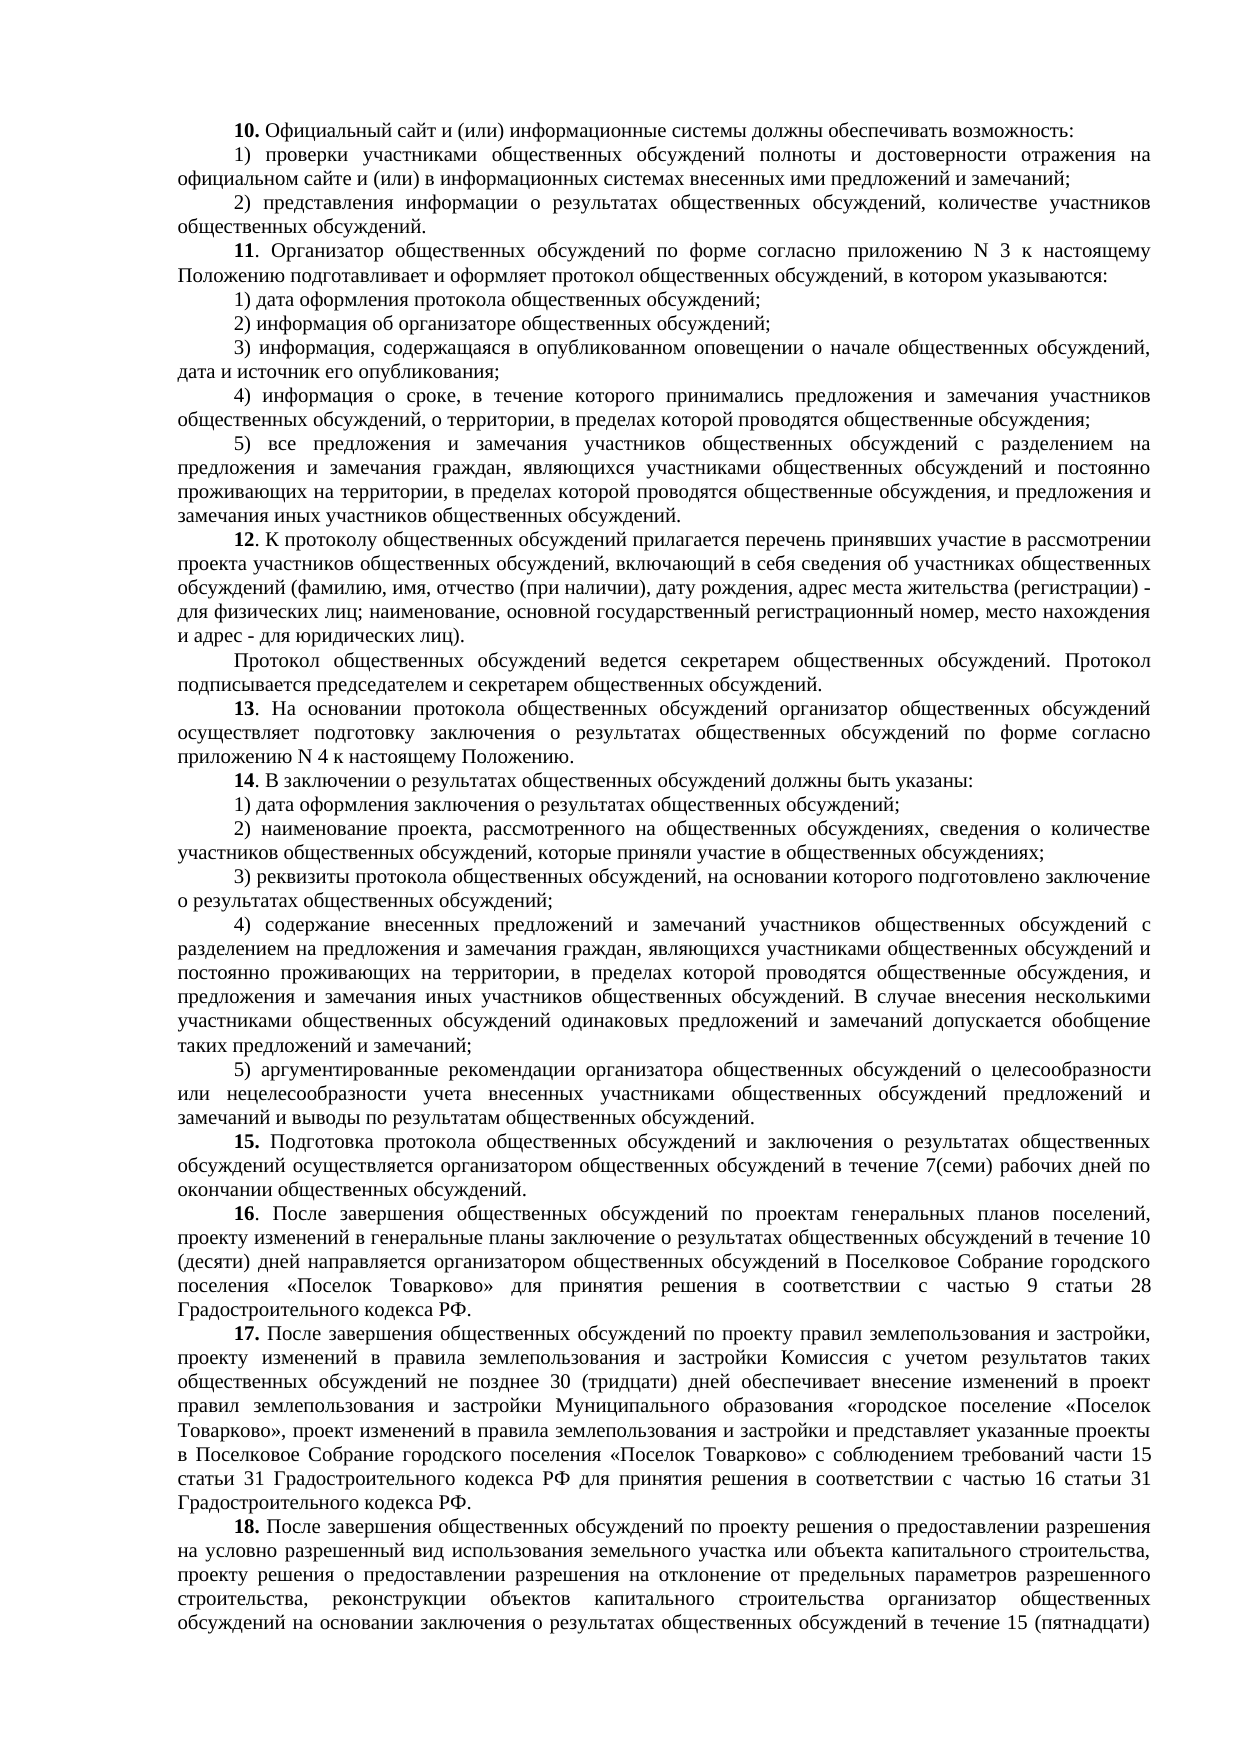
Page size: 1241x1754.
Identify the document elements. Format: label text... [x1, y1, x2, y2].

text Протокол общественных обсуждений ведется секретарем общественных обсуждений. Протокол подписывается председателем и секретарем общественных обсуждений. [177, 647, 1152, 696]
text 16. После завершения общественных обсуждений по проектам генеральных планов поселений, проекту изменений в генеральные планы заключение о результатах общественных обсуждений в течение 10 (десяти) дней направляется организатором общественных обсуждений в Поселковое Собрание городского поселения «Поселок Товарково» для принятия решения в соответствии с частью 9 статьи 28 Градостроительного кодекса РФ. [177, 1201, 1152, 1321]
text 4) содержание внесенных предложений и замечаний участников общественных обсуждений с разделением на предложения и замечания граждан, являющихся участниками общественных обсуждений и постоянно проживающих на территории, в пределах которой проводятся общественные обсуждения, и предложения и замечания иных участников общественных обсуждений. В случае внесения несколькими участниками общественных обсуждений одинаковых предложений и замечаний допускается обобщение таких предложений и замечаний; [177, 912, 1152, 1057]
text 13. На основании протокола общественных обсуждений организатор общественных обсуждений осуществляет подготовку заключения о результатах общественных обсуждений по форме согласно приложению N 4 к настоящему Положению. [177, 696, 1152, 768]
text 2) наименование проекта, рассмотренного на общественных обсуждениях, сведения о количестве участников общественных обсуждений, которые приняли участие в общественных обсуждениях; [177, 816, 1152, 864]
text 14. В заключении о результатах общественных обсуждений должны быть указаны: [177, 768, 1152, 792]
text 2) информация об организаторе общественных обсуждений; [177, 311, 1152, 335]
text 3) реквизиты протокола общественных обсуждений, на основании которого подготовлено заключение о результатах общественных обсуждений; [177, 864, 1152, 912]
text 12. К протоколу общественных обсуждений прилагается перечень принявших участие в рассмотрении проекта участников общественных обсуждений, включающий в себя сведения об участниках общественных обсуждений (фамилию, имя, отчество (при наличии), дату рождения, адрес места жительства (регистрации) - для физических лиц; наименование, основной государственный регистрационный номер, место нахождения и адрес - для юридических лиц). [177, 527, 1152, 647]
text 2) представления информации о результатах общественных обсуждений, количестве участников общественных обсуждений. [177, 190, 1152, 238]
text 1) дата оформления заключения о результатах общественных обсуждений; [177, 792, 1152, 816]
text 4) информация о сроке, в течение которого принимались предложения и замечания участников общественных обсуждений, о территории, в пределах которой проводятся общественные обсуждения; [177, 383, 1152, 431]
text 5) аргументированные рекомендации организатора общественных обсуждений о целесообразности или нецелесообразности учета внесенных участниками общественных обсуждений предложений и замечаний и выводы по результатам общественных обсуждений. [177, 1057, 1152, 1129]
text 10. Официальный сайт и (или) информационные системы должны обеспечивать возможность: [177, 118, 1152, 142]
text 1) дата оформления протокола общественных обсуждений; [177, 287, 1152, 311]
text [177, 1514, 1152, 1634]
text 15. Подготовка протокола общественных обсуждений и заключения о результатах общественных обсуждений осуществляется организатором общественных обсуждений в течение 7(семи) рабочих дней по окончании общественных обсуждений. [177, 1129, 1152, 1201]
text 1) проверки участниками общественных обсуждений полноты и достоверности отражения на официальном сайте и (или) в информационных системах внесенных ими предложений и замечаний; [177, 142, 1152, 190]
text 11. Организатор общественных обсуждений по форме согласно приложению N 3 к настоящему Положению подготавливает и оформляет протокол общественных обсуждений, в котором указываются: [177, 238, 1152, 287]
text 5) все предложения и замечания участников общественных обсуждений с разделением на предложения и замечания граждан, являющихся участниками общественных обсуждений и постоянно проживающих на территории, в пределах которой проводятся общественные обсуждения, и предложения и замечания иных участников общественных обсуждений. [177, 431, 1152, 527]
text 17. После завершения общественных обсуждений по проекту правил землепользования и застройки, проекту изменений в правила землепользования и застройки Комиссия с учетом результатов таких общественных обсуждений не позднее 30 (тридцати) дней обеспечивает внесение изменений в проект правил землепользования и застройки Муниципального образования «городское поселение «Поселок Товарково», проект изменений в правила землепользования и застройки и представляет указанные проекты в Поселковое Собрание городского поселения «Поселок Товарково» с соблюдением требований части 15 статьи 31 Градостроительного кодекса РФ для принятия решения в соответствии с частью 16 статьи 31 Градостроительного кодекса РФ. [177, 1321, 1152, 1514]
text 3) информация, содержащаяся в опубликованном оповещении о начале общественных обсуждений, дата и источник его опубликования; [177, 335, 1152, 383]
